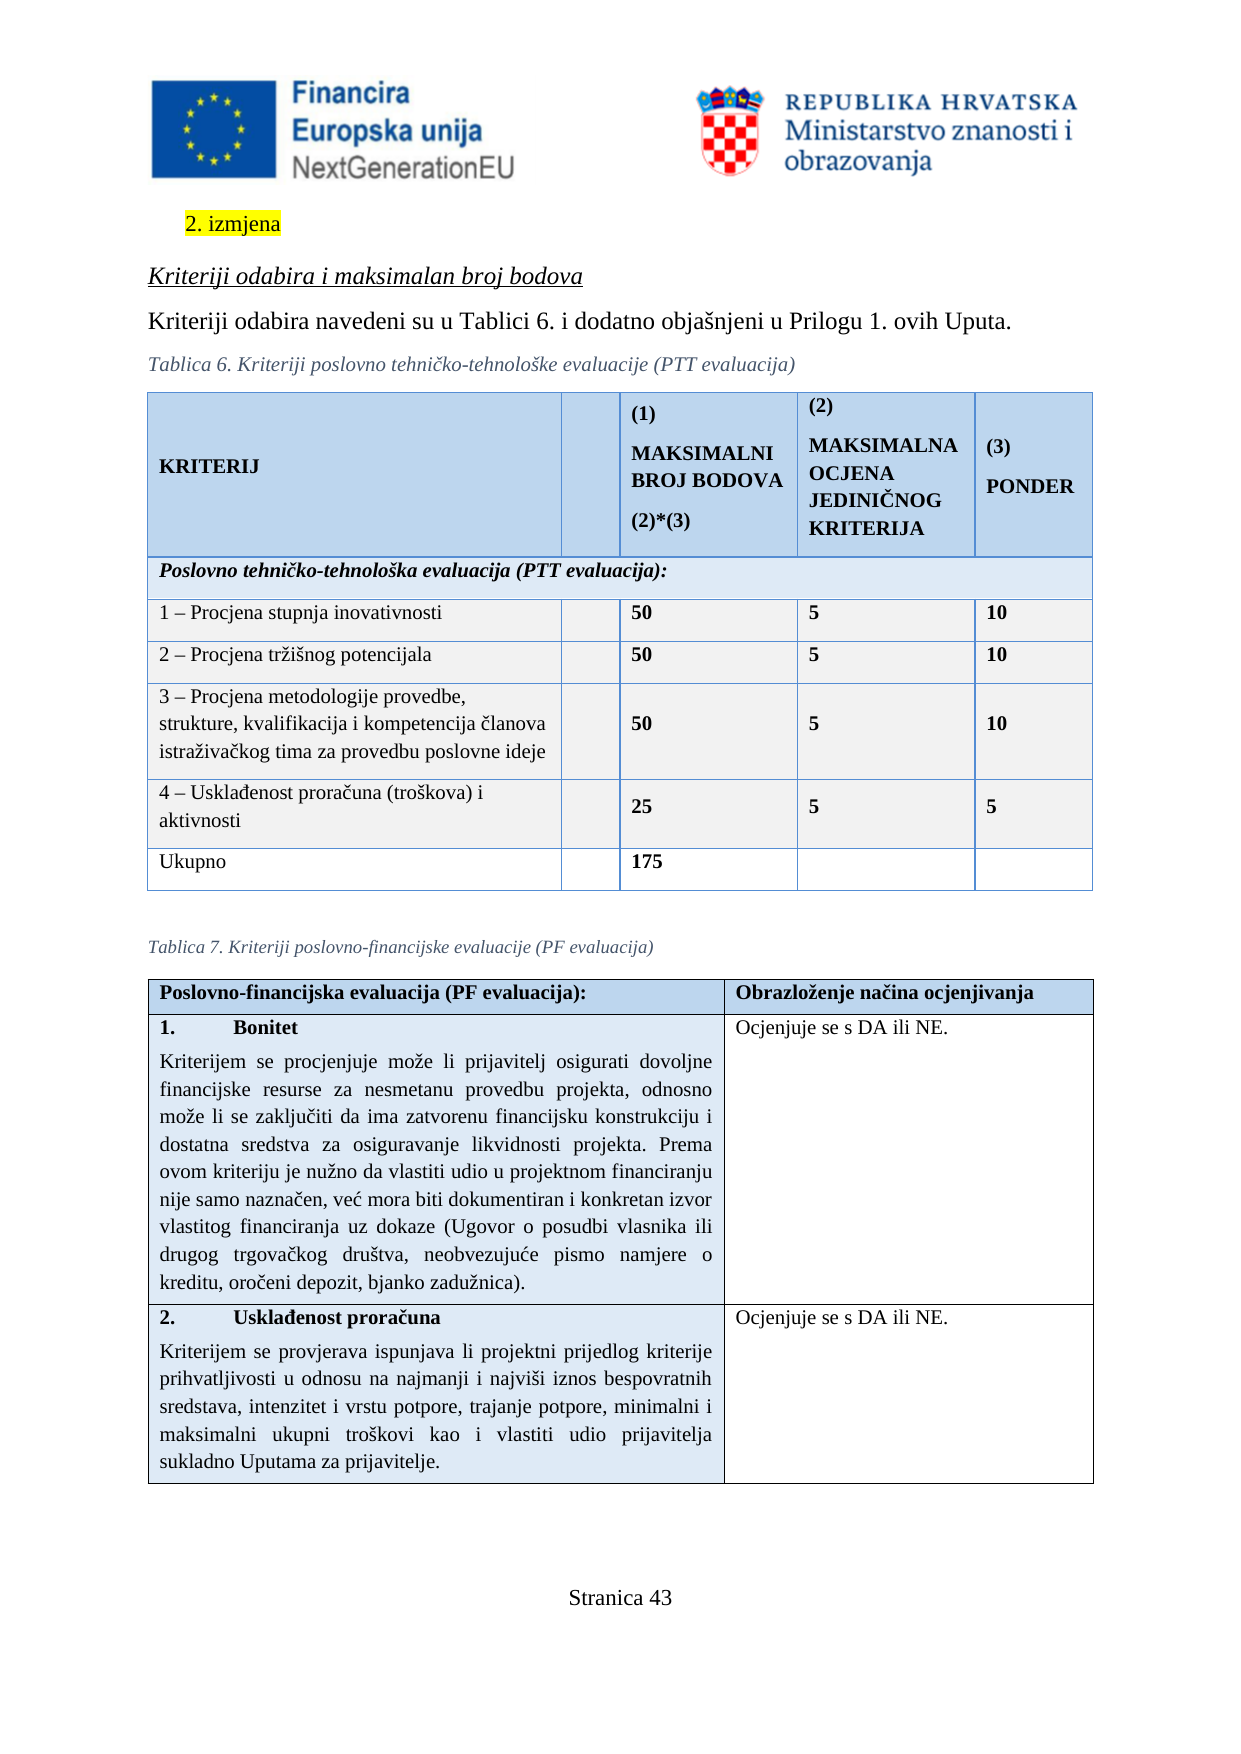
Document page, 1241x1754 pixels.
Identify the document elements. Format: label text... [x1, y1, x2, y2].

table_cell 50 [621, 600, 797, 641]
table_cell 5 [798, 600, 974, 641]
table_cell [562, 849, 619, 890]
table_header (2) MAKSIMALNA OCJENA JEDINIČNOG KRITERIJA [798, 393, 974, 556]
table_cell [562, 642, 619, 683]
table_cell 5 [976, 780, 1092, 848]
table_cell [976, 849, 1092, 890]
table_cell Usklađenost proračuna Kriterijem se provjerava ispunjava li projektni prijedlog kriterije prihvatljivosti u odnosu na najmanji i najviši iznos bespovratnih sredstava, intenzitet i vrstu potpore, trajanje potpore, minimalni i maksimalni ukupni troškovi kao i vlastiti udio prijavitelja sukladno Uputama za prijavitelje. [149, 1305, 724, 1483]
text Tablica 6. Kriteriji poslovno tehničko-tehnološke evaluacije (PTT evaluacija) [148, 352, 1093, 376]
table_cell [798, 849, 974, 890]
table_cell 5 [798, 642, 974, 683]
text Tablica 7. Kriteriji poslovno-financijske evaluacije (PF evaluacija) [148, 936, 1093, 958]
table_cell 10 [976, 600, 1092, 641]
text Kriteriji odabira i maksimalan broj bodova [148, 261, 1093, 289]
table_cell 50 [621, 684, 797, 779]
table_header KRITERIJ [148, 393, 561, 556]
table_cell [562, 600, 619, 641]
table_cell 2 – Procjena tržišnog potencijala [148, 642, 561, 683]
table_header (3) PONDER [976, 393, 1092, 556]
table_cell [562, 684, 619, 779]
table_cell Ukupno [148, 849, 561, 890]
table_cell 10 [976, 642, 1092, 683]
table_cell 5 [798, 684, 974, 779]
table_cell 25 [621, 780, 797, 848]
table_cell 50 [621, 642, 797, 683]
table_cell Bonitet Kriterijem se procjenjuje može li prijavitelj osigurati dovoljne financijske resurse za nesmetanu provedbu projekta, odnosno može li se zaključiti da ima zatvorenu financijsku konstrukciju i dostatna sredstva za osiguravanje likvidnosti projekta. Prema ovom kriteriju je nužno da vlastiti udio u projektnom financiranju nije samo naznačen, već mora biti dokumentiran i konkretan izvor vlastitog financiranja uz dokaze (Ugovor o posudbi vlasnika ili drugog trgovačkog društva, neobvezujuće pismo namjere o kreditu, oročeni depozit, bjanko zadužnica). [149, 1015, 724, 1304]
table_cell 175 [621, 849, 797, 890]
picture [147, 75, 537, 185]
table_cell Poslovno tehničko-tehnološka evaluacija (PTT evaluacija): [148, 558, 1092, 598]
table_cell Ocjenjuje se s DA ili NE. [725, 1015, 1093, 1304]
table_cell 3 – Procjena metodologije provedbe, strukture, kvalifikacija i kompetencija članova istraživačkog tima za provedbu poslovne ideje [148, 684, 561, 779]
table_cell Ocjenjuje se s DA ili NE. [725, 1305, 1093, 1483]
table_cell 1 – Procjena stupnja inovativnosti [148, 600, 561, 641]
text Kriteriji odabira navedeni su u Tablici 6. i dodatno objašnjeni u Prilogu 1. ovih Uputa. [148, 306, 1093, 335]
table_cell 4 – Usklađenost proračuna (troškova) i aktivnosti [148, 780, 561, 848]
table_cell [562, 780, 619, 848]
table_cell 10 [976, 684, 1092, 779]
table_cell 5 [798, 780, 974, 848]
table_header Obrazloženje načina ocjenjivanja [725, 980, 1093, 1014]
table_header (1) MAKSIMALNI BROJ BODOVA (2)*(3) [621, 393, 797, 556]
table_header [562, 393, 619, 556]
table_header Poslovno-financijska evaluacija (PF evaluacija): [149, 980, 724, 1014]
picture [686, 73, 1091, 185]
